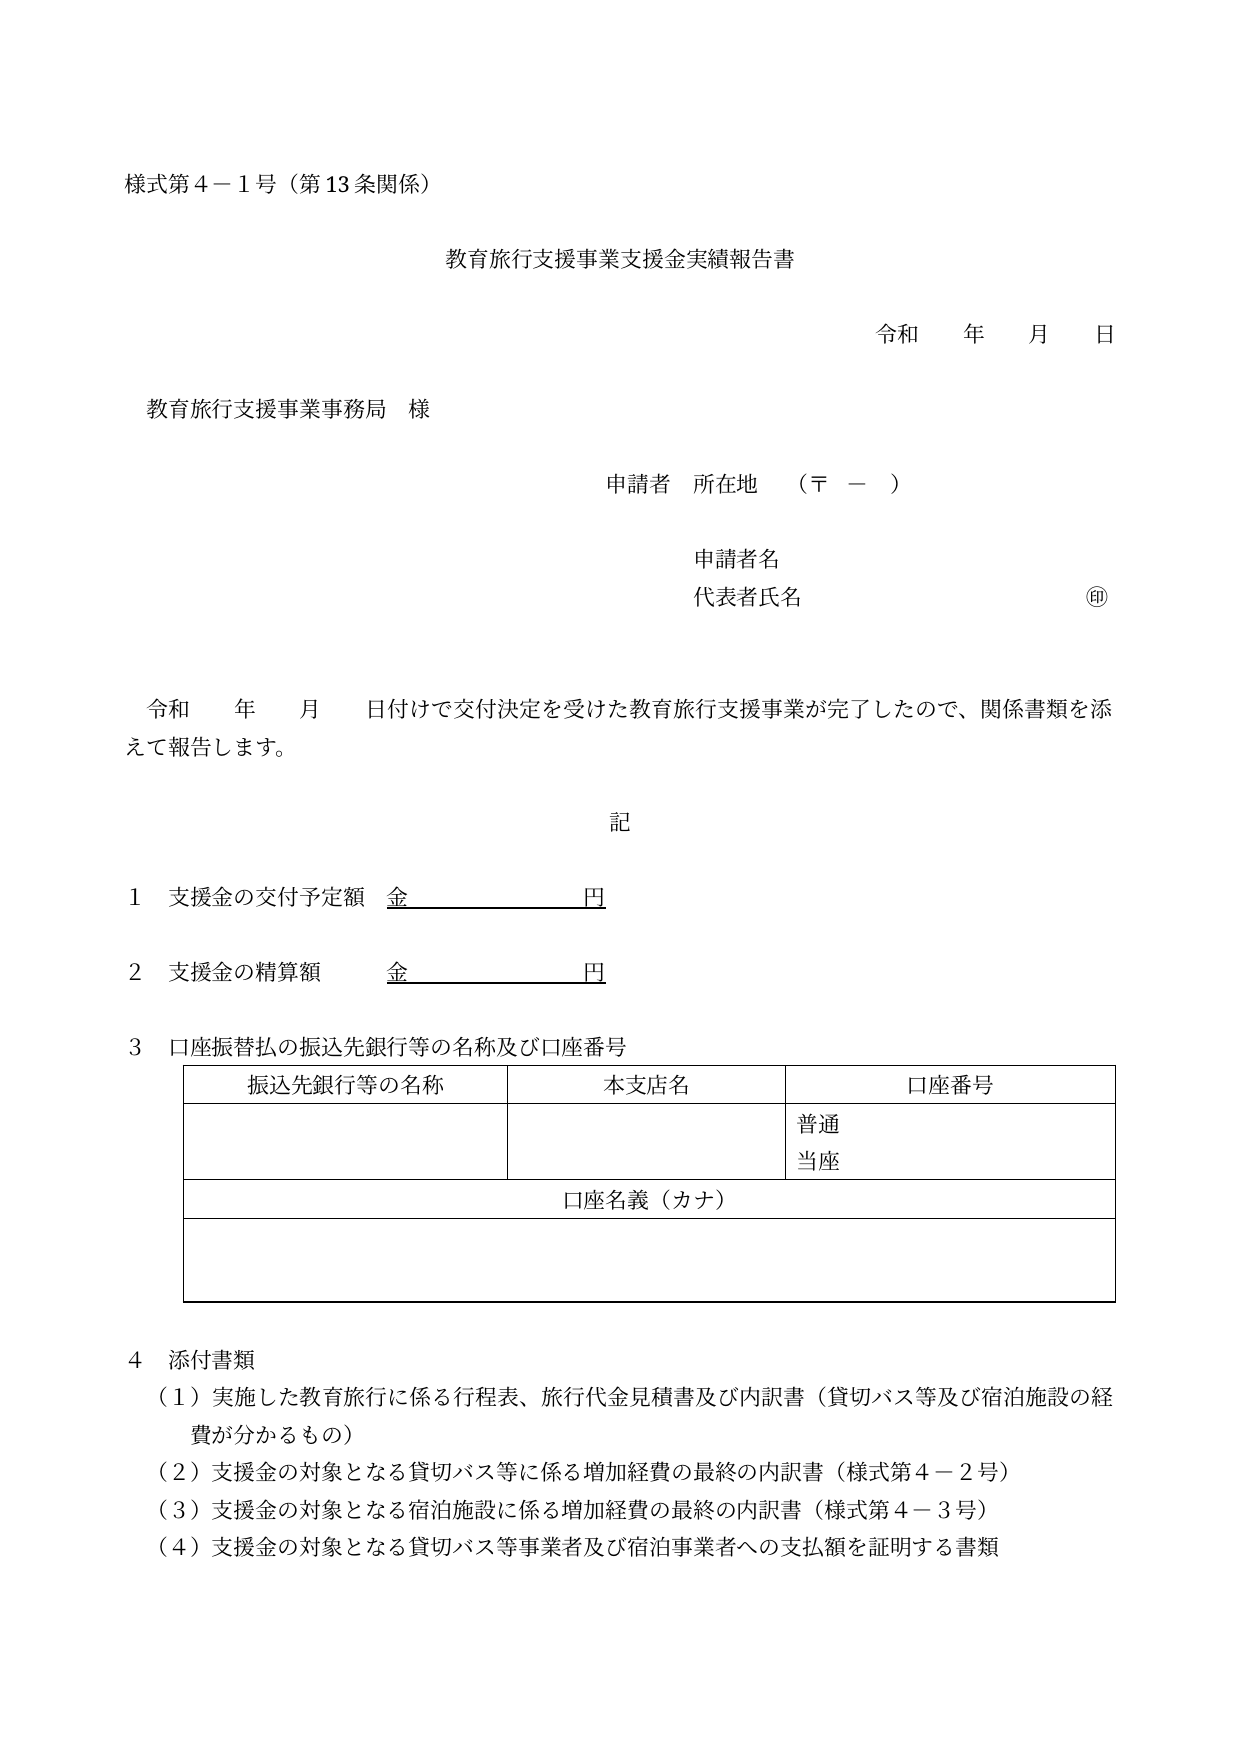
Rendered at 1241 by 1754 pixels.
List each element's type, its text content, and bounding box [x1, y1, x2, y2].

text 令和 年 月 日付けで交付決定を受けた教育旅行支援事業が完了したので、関係書類を添えて報告します。 [124, 689, 1116, 764]
text ４ 添付書類 [124, 1340, 1116, 1377]
text （２）支援金の対象となる貸切バス等に係る増加経費の最終の内訳書（様式第４－２号） [146, 1452, 1116, 1490]
text （４）支援金の対象となる貸切バス等事業者及び宿泊事業者への支払額を証明する書類 [146, 1527, 1116, 1565]
text 教育旅行支援事業支援金実績報告書 [124, 239, 1116, 277]
table_header 口座番号 [786, 1066, 1115, 1103]
table_cell [184, 1104, 507, 1179]
text １ 支援金の交付予定額 金 円 [124, 877, 1116, 914]
text 教育旅行支援事業事務局 様 [124, 389, 1116, 427]
subtitle 記 [124, 802, 1116, 839]
text （３）支援金の対象となる宿泊施設に係る増加経費の最終の内訳書（様式第４－３号） [146, 1490, 1116, 1527]
table_cell [184, 1219, 1115, 1301]
text 申請者名 [124, 539, 1116, 577]
text ３ 口座振替払の振込先銀行等の名称及び口座番号 [124, 1027, 1116, 1064]
text 様式第４－１号（第13条関係） [124, 164, 1116, 202]
text 代表者氏名 ㊞ [124, 577, 1116, 614]
table_cell [508, 1104, 785, 1179]
table_cell 口座名義（カナ） [184, 1180, 1115, 1218]
text （１）実施した教育旅行に係る行程表、旅行代金見積書及び内訳書（貸切バス等及び宿泊施設の経費が分かるもの） [146, 1377, 1116, 1452]
table_header 本支店名 [508, 1066, 785, 1103]
text 申請者 所在地 （〒 － ） [124, 464, 1116, 502]
table_header 振込先銀行等の名称 [184, 1066, 507, 1103]
text ２ 支援金の精算額 金 円 [124, 952, 1116, 989]
text 令和 年 月 日 [124, 314, 1116, 352]
table_cell 普通 当座 [786, 1104, 1115, 1179]
